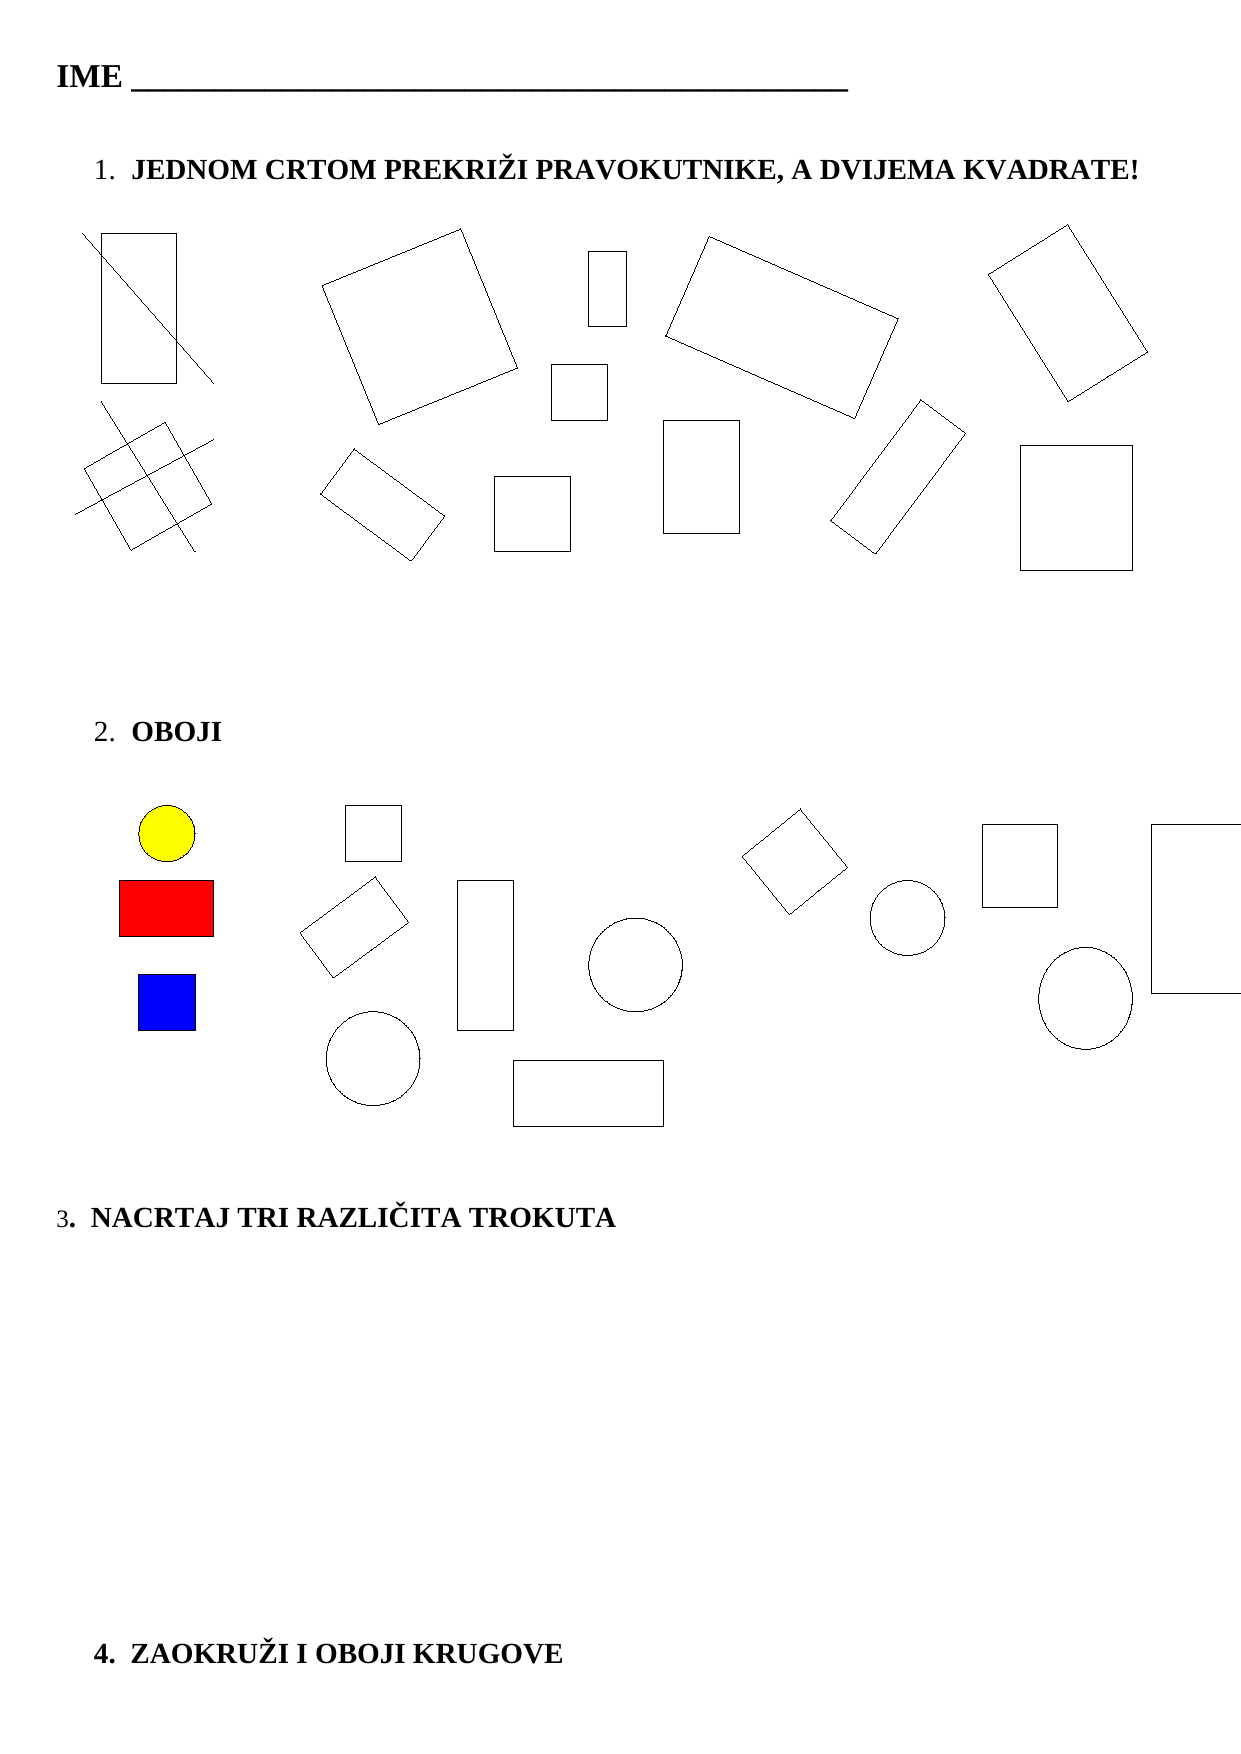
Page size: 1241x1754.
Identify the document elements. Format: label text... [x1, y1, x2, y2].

text 3. NACRTAJ TRI RAZLIČITA TROKUTA [56, 1201, 1181, 1234]
list JEDNOM CRTOM PREKRIŽI PRAVOKUTNIKE, A DVIJEMA KVADRATE! [94, 152, 1181, 186]
text 4. ZAOKRUŽI I OBOJI KRUGOVE [94, 1637, 1181, 1670]
text IME ___________________________________________ [56, 56, 1181, 94]
list OBOJI [94, 714, 1181, 748]
